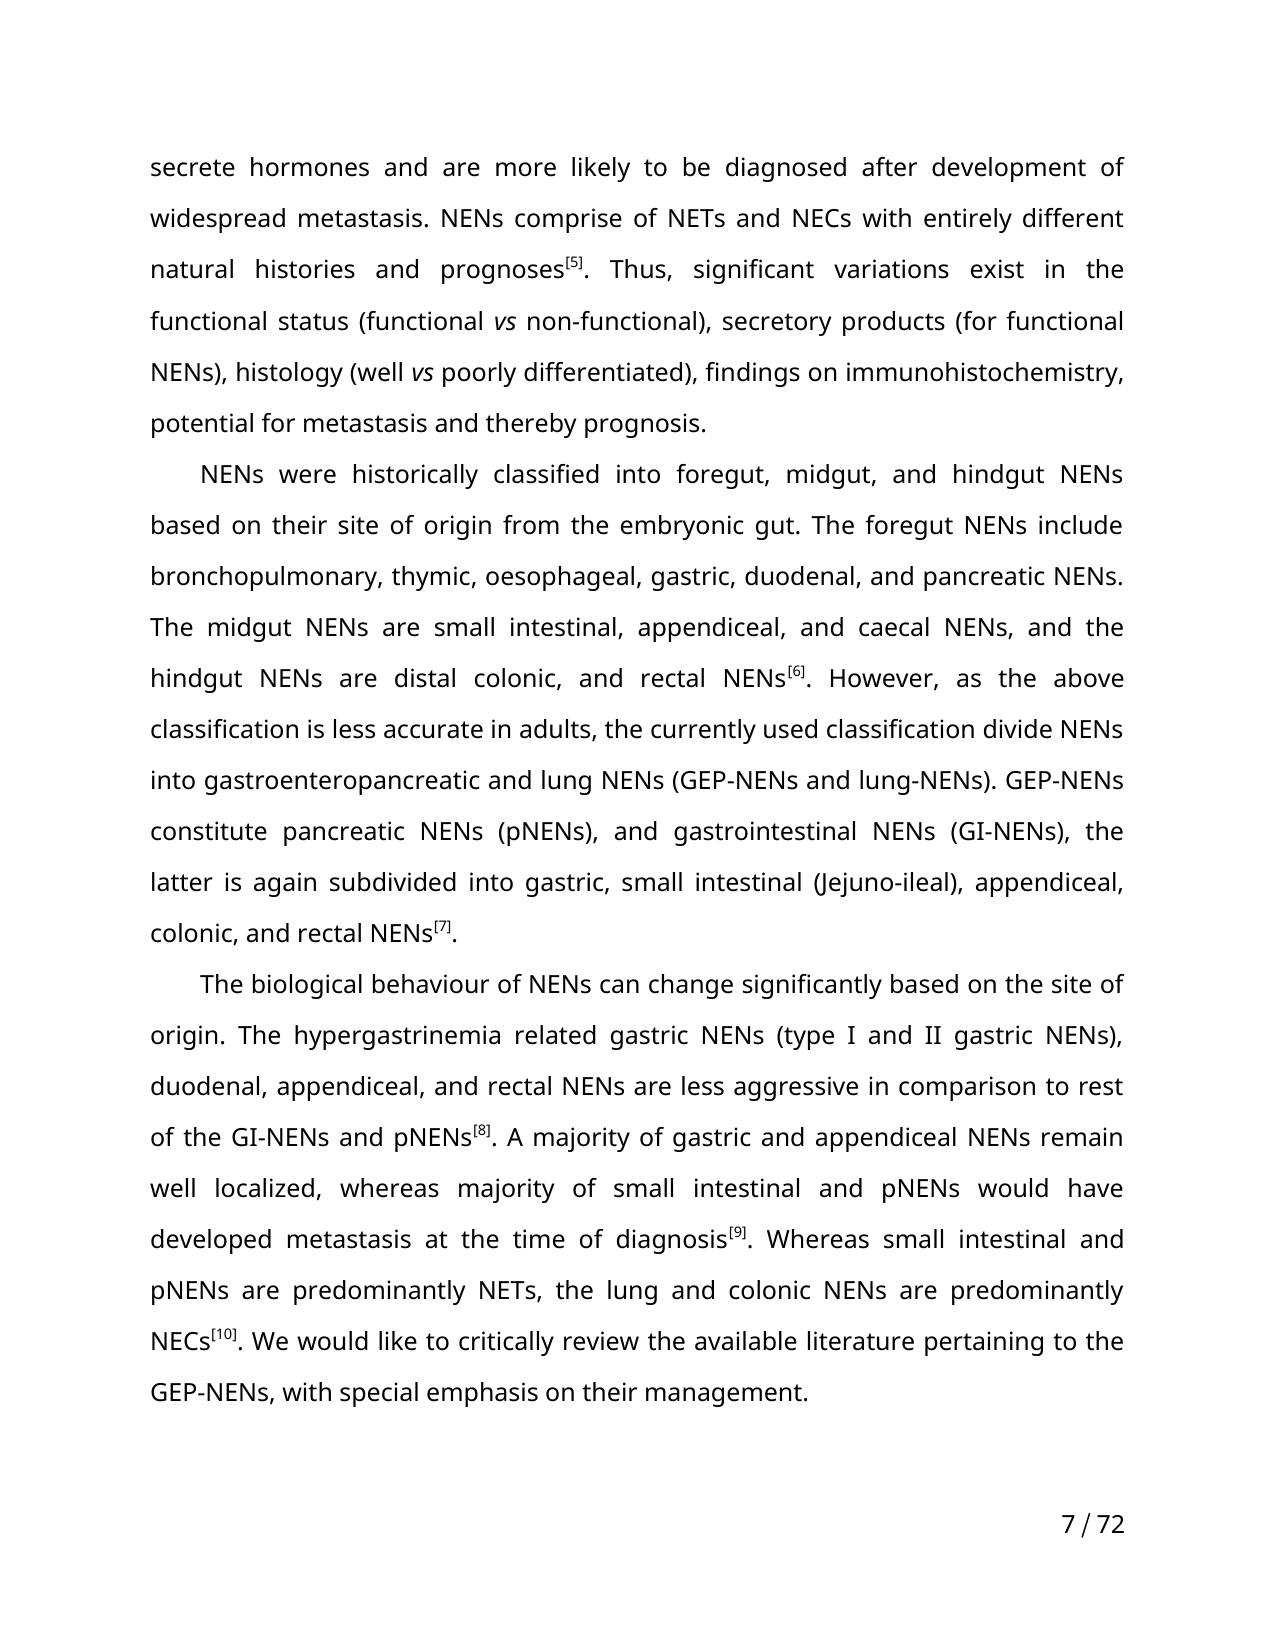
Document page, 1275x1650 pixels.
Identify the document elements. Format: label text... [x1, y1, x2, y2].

text The biological behaviour of NENs can change significantly based on the site of origin. The hypergastrinemia related gastric NENs (type I and II gastric NENs), duodenal, appendiceal, and rectal NENs are less aggressive in comparison to rest of the GI-NENs and pNENs[8]. A majority of gastric and appendiceal NENs remain well localized, whereas majority of small intestinal and pNENs would have developed metastasis at the time of diagnosis[9]. Whereas small intestinal and pNENs are predominantly NETs, the lung and colonic NENs are predominantly NECs[10]. We would like to critically review the available literature pertaining to the GEP-NENs, with special emphasis on their management. [150, 967, 1125, 1409]
text NENs were historically classified into foregut, midgut, and hindgut NENs based on their site of origin from the embryonic gut. The foregut NENs include bronchopulmonary, thymic, oesophageal, gastric, duodenal, and pancreatic NENs. The midgut NENs are small intestinal, appendiceal, and caecal NENs, and the hindgut NENs are distal colonic, and rectal NENs[6]. However, as the above classification is less accurate in adults, the currently used classification divide NENs into gastroenteropancreatic and lung NENs (GEP-NENs and lung-NENs). GEP-NENs constitute pancreatic NENs (pNENs), and gastrointestinal NENs (GI-NENs), the latter is again subdivided into gastric, small intestinal (Jejuno-ileal), appendiceal, colonic, and rectal NENs[7]. [150, 456, 1125, 950]
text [150, 150, 1125, 439]
